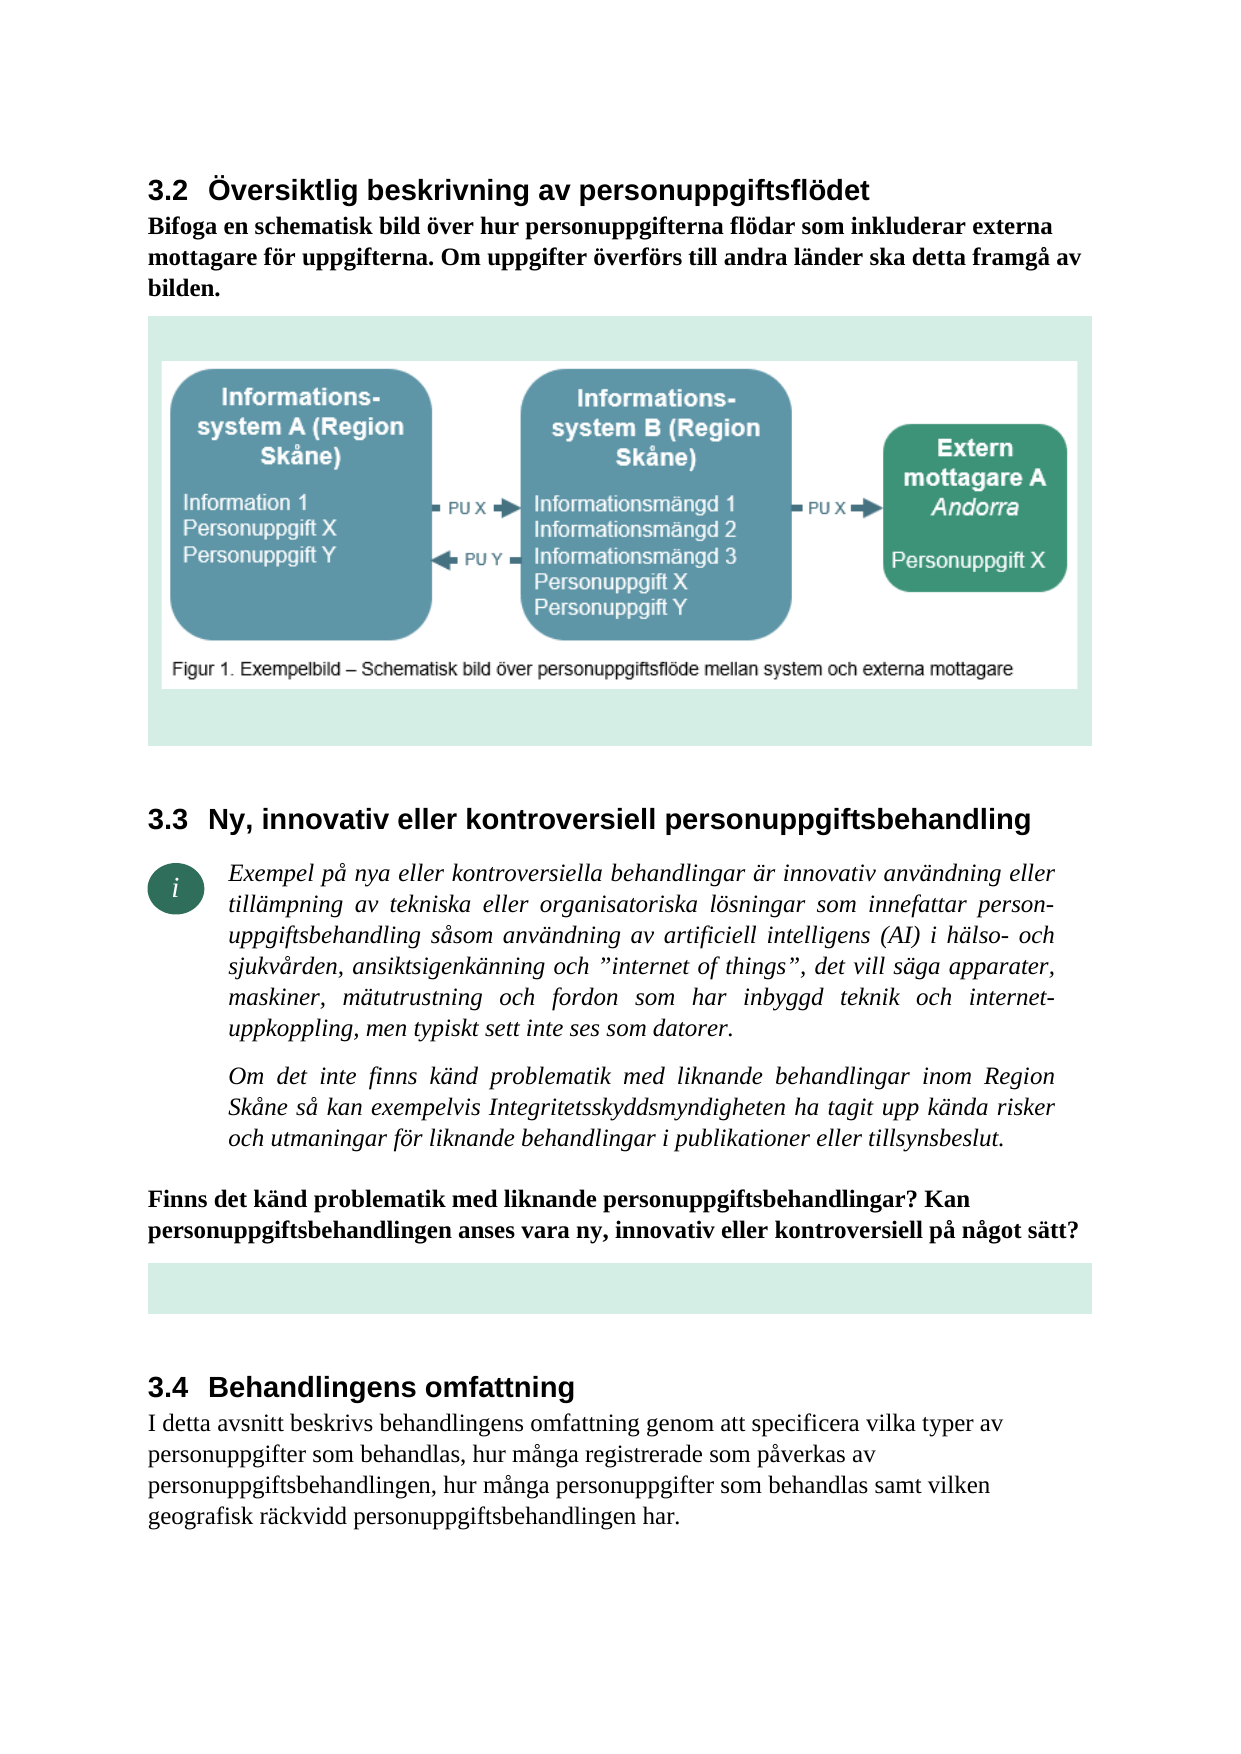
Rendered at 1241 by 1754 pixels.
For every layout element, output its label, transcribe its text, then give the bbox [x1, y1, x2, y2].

subtitle Behandlingens omfattning [148, 1370, 1093, 1403]
subtitle Översiktlig beskrivning av personuppgiftsflödet [148, 173, 1093, 206]
subtitle Ny, innovativ eller kontroversiell personuppgiftsbehandling [148, 802, 1093, 835]
text Finns det känd problematik med liknande personuppgiftsbehandlingar? Kan personuppgiftsbehandlingen anses vara ny, innovativ eller kontroversiell på något sätt? [148, 1184, 1093, 1244]
picture [161, 361, 1078, 689]
text Bifoga en schematisk bild över hur personuppgifterna flödar som inkluderar externa mottagare för uppgifterna. Om uppgifter överförs till andra länder ska detta framgå av bilden. [148, 211, 1093, 302]
text I detta avsnitt beskrivs behandlingens omfattning genom att specificera vilka typer av personuppgifter som behandlas, hur många registrerade som påverkas av personuppgiftsbehandlingen, hur många personuppgifter som behandlas samt vilken geografisk räckvidd personuppgiftsbehandlingen har. [148, 1408, 1093, 1530]
table_header [148, 1263, 1092, 1314]
table_header [148, 316, 1092, 746]
